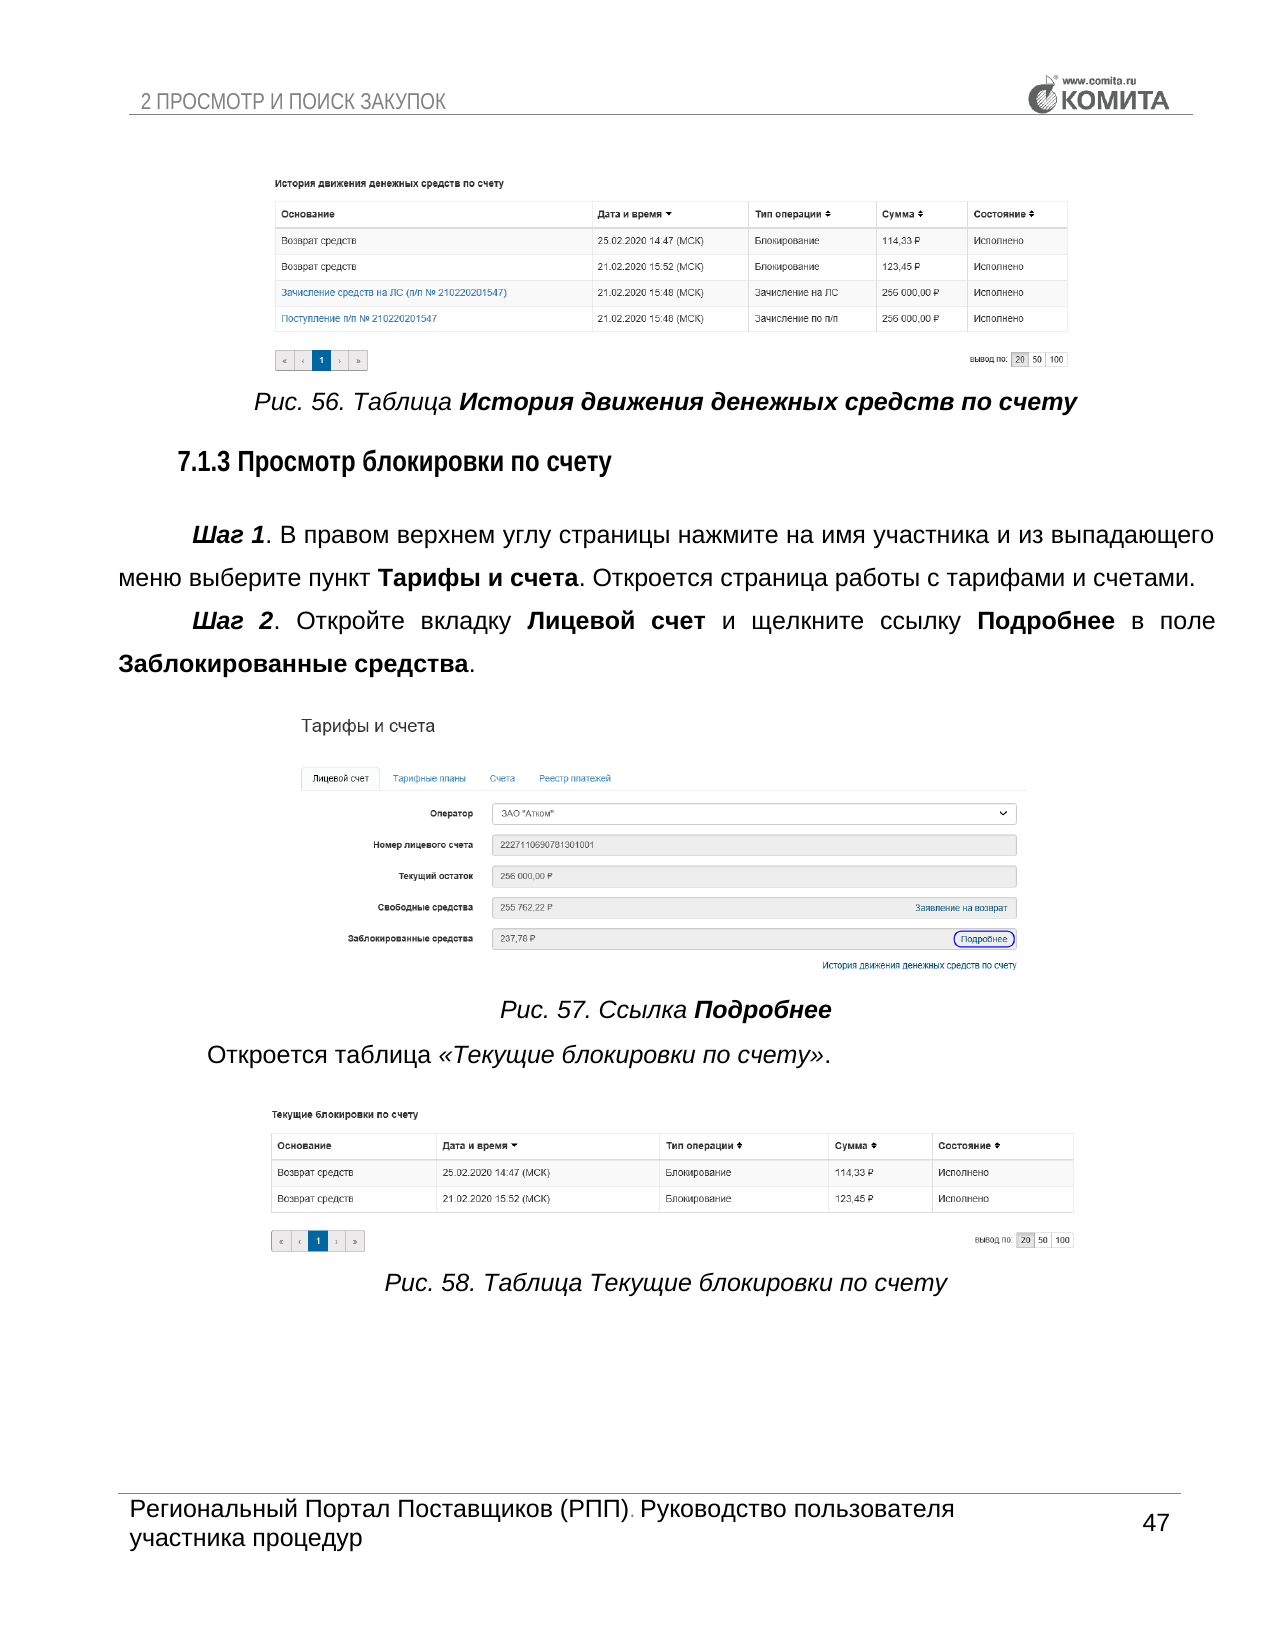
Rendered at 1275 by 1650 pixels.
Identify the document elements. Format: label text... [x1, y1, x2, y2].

text Рис. 58. Таблица Текущие блокировки по счету [118, 1268, 1216, 1297]
text Шаг 1. В правом верхнем углу страницы нажмите на имя участника и из выпадающего меню выберите пункт Тарифы и счета. Откроется страница работы с тарифами и счетами. [118, 520, 1216, 592]
picture [285, 704, 1049, 991]
text Рис. 56. Таблица История движения денежных средств по счету [118, 387, 1216, 415]
picture [1027, 75, 1170, 114]
text Шаг 2. Откройте вкладку Лицевой счет и щелкните ссылку Подробнее в поле Заблокированные средства. [118, 606, 1216, 678]
subtitle Просмотр блокировки по счету [177, 444, 1216, 478]
picture [253, 158, 1081, 383]
picture [253, 1096, 1081, 1264]
text Рис. 57. Ссылка Подробнее [118, 995, 1216, 1023]
text Откроется таблица «Текущие блокировки по счету». [118, 1040, 1216, 1069]
